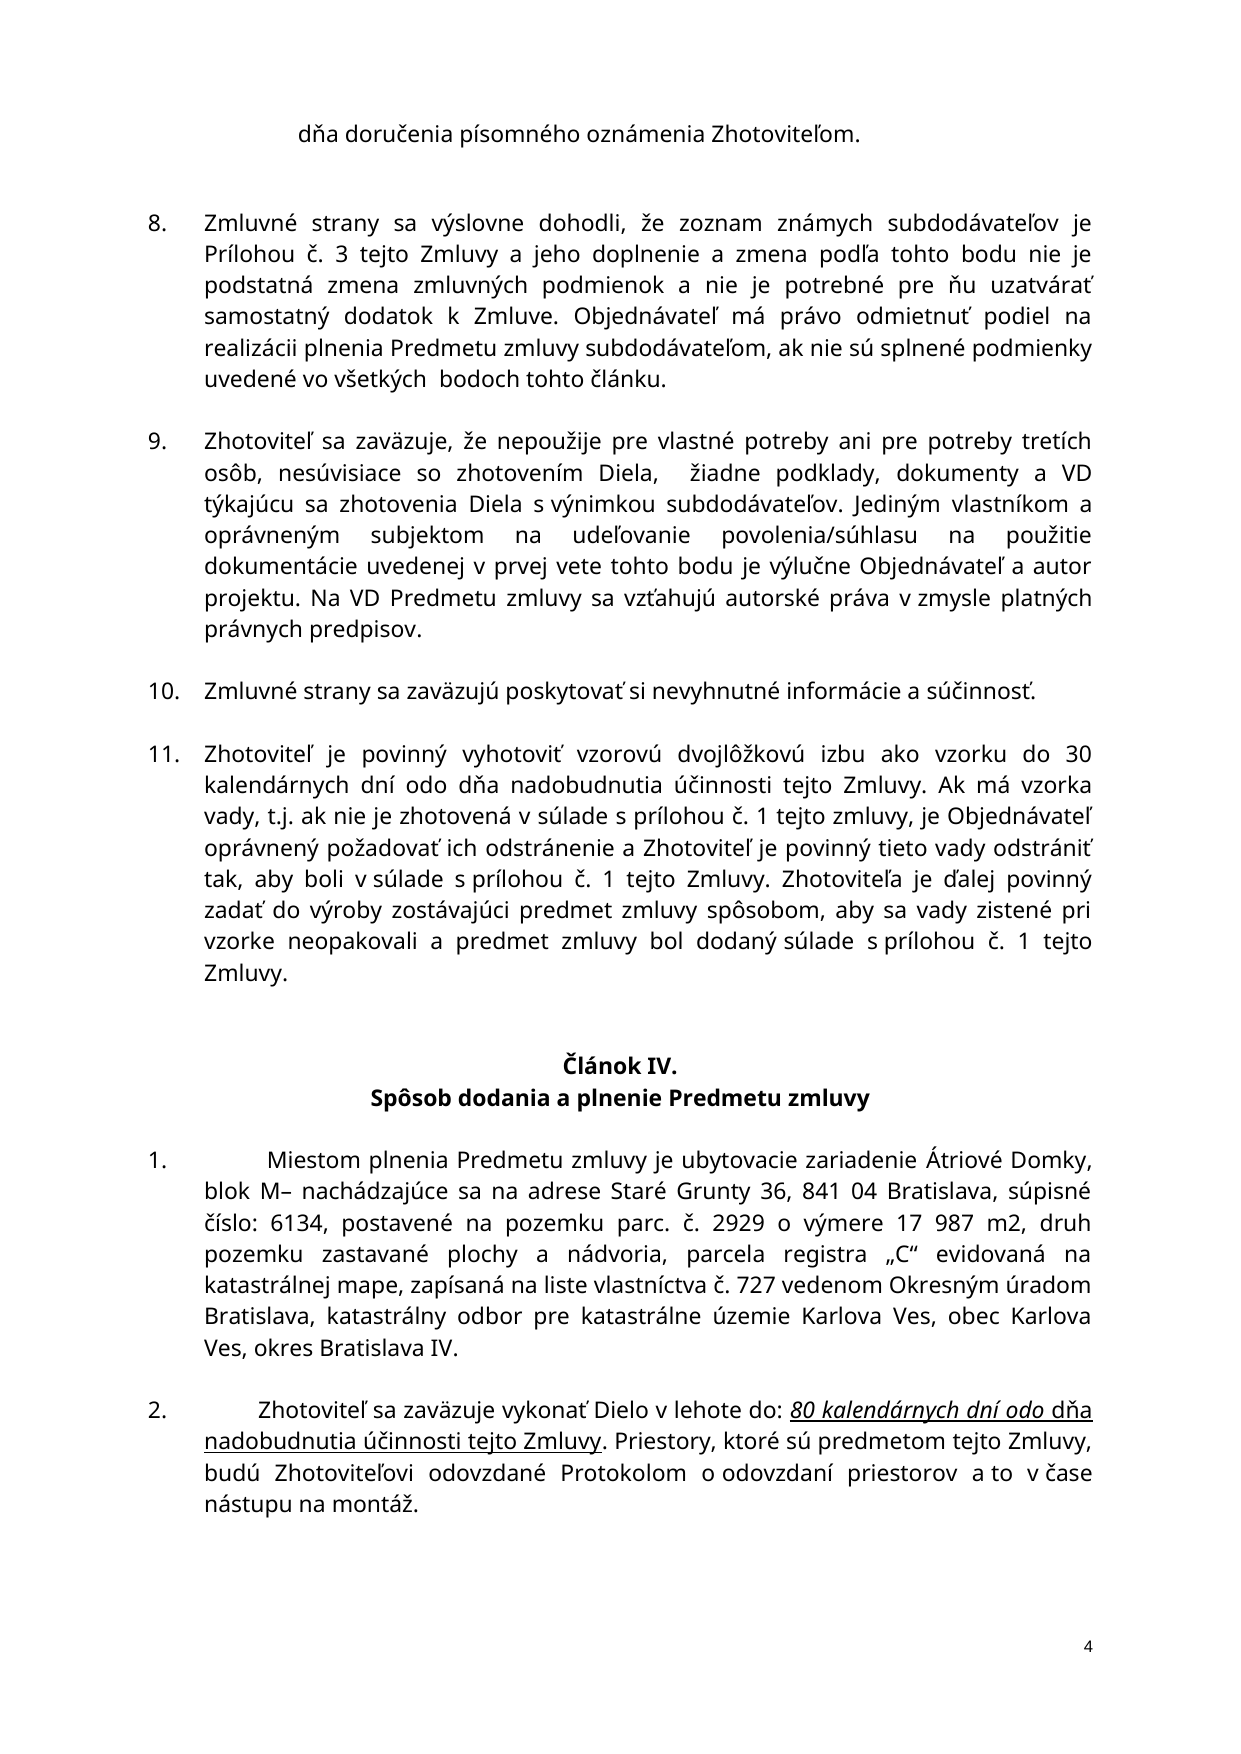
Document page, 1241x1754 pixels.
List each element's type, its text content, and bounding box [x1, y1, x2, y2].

list Zmluvné strany sa zaväzujú poskytovať si nevyhnutné informácie a súčinnosť. [148, 675, 1093, 707]
list Miestom plnenia Predmetu zmluvy je ubytovacie zariadenie Átriové Domky, blok M– nachádzajúce sa na adrese Staré Grunty 36, 841 04 Bratislava, súpisné číslo: 6134, postavené na pozemku parc. č. 2929 o výmere 17 987 m2, druh pozemku zastavané plochy a nádvoria, parcela registra „C“ evidovaná na katastrálnej mape, zapísaná na liste vlastníctva č. 727 vedenom Okresným úradom Bratislava, katastrálny odbor pre katastrálne územie Karlova Ves, obec Karlova Ves, okres Bratislava IV. [148, 1144, 1093, 1363]
list Zhotoviteľ je povinný vyhotoviť vzorovú dvojlôžkovú izbu ako vzorku do 30 kalendárnych dní odo dňa nadobudnutia účinnosti tejto Zmluvy. Ak má vzorka vady, t.j. ak nie je zhotovená v súlade s prílohou č. 1 tejto zmluvy, je Objednávateľ oprávnený požadovať ich odstránenie a Zhotoviteľ je povinný tieto vady odstrániť tak, aby boli v súlade s prílohou č. 1 tejto Zmluvy. Zhotoviteľa je ďalej povinný zadať do výroby zostávajúci predmet zmluvy spôsobom, aby sa vady zistené pri vzorke neopakovali a predmet zmluvy bol dodaný súlade s prílohou č. 1 tejto Zmluvy. [148, 738, 1093, 988]
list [260, 118, 1093, 149]
list Zhotoviteľ sa zaväzuje, že nepoužije pre vlastné potreby ani pre potreby tretích osôb, nesúvisiace so zhotovením Diela, žiadne podklady, dokumenty a VD týkajúcu sa zhotovenia Diela s výnimkou subdodávateľov. Jediným vlastníkom a oprávneným subjektom na udeľovanie povolenia/súhlasu na použitie dokumentácie uvedenej v prvej vete tohto bodu je výlučne Objednávateľ a autor projektu. Na VD Predmetu zmluvy sa vzťahujú autorské práva v zmysle platných právnych predpisov. [148, 425, 1093, 644]
text Spôsob dodania a plnenie Predmetu zmluvy [148, 1082, 1093, 1113]
text Článok IV. [148, 1050, 1093, 1082]
list Zmluvné strany sa výslovne dohodli, že zoznam známych subdodávateľov je Prílohou č. 3 tejto Zmluvy a jeho doplnenie a zmena podľa tohto bodu nie je podstatná zmena zmluvných podmienok a nie je potrebné pre ňu uzatvárať samostatný dodatok k Zmluve. Objednávateľ má právo odmietnuť podiel na realizácii plnenia Predmetu zmluvy subdodávateľom, ak nie sú splnené podmienky uvedené vo všetkých bodoch tohto článku. [148, 207, 1093, 394]
list Zhotoviteľ sa zaväzuje vykonať Dielo v lehote do: 80 kalendárnych dní odo dňa nadobudnutia účinnosti tejto Zmluvy. Priestory, ktoré sú predmetom tejto Zmluvy, budú Zhotoviteľovi odovzdané Protokolom o odovzdaní priestorov a to v čase nástupu na montáž. [148, 1394, 1093, 1519]
